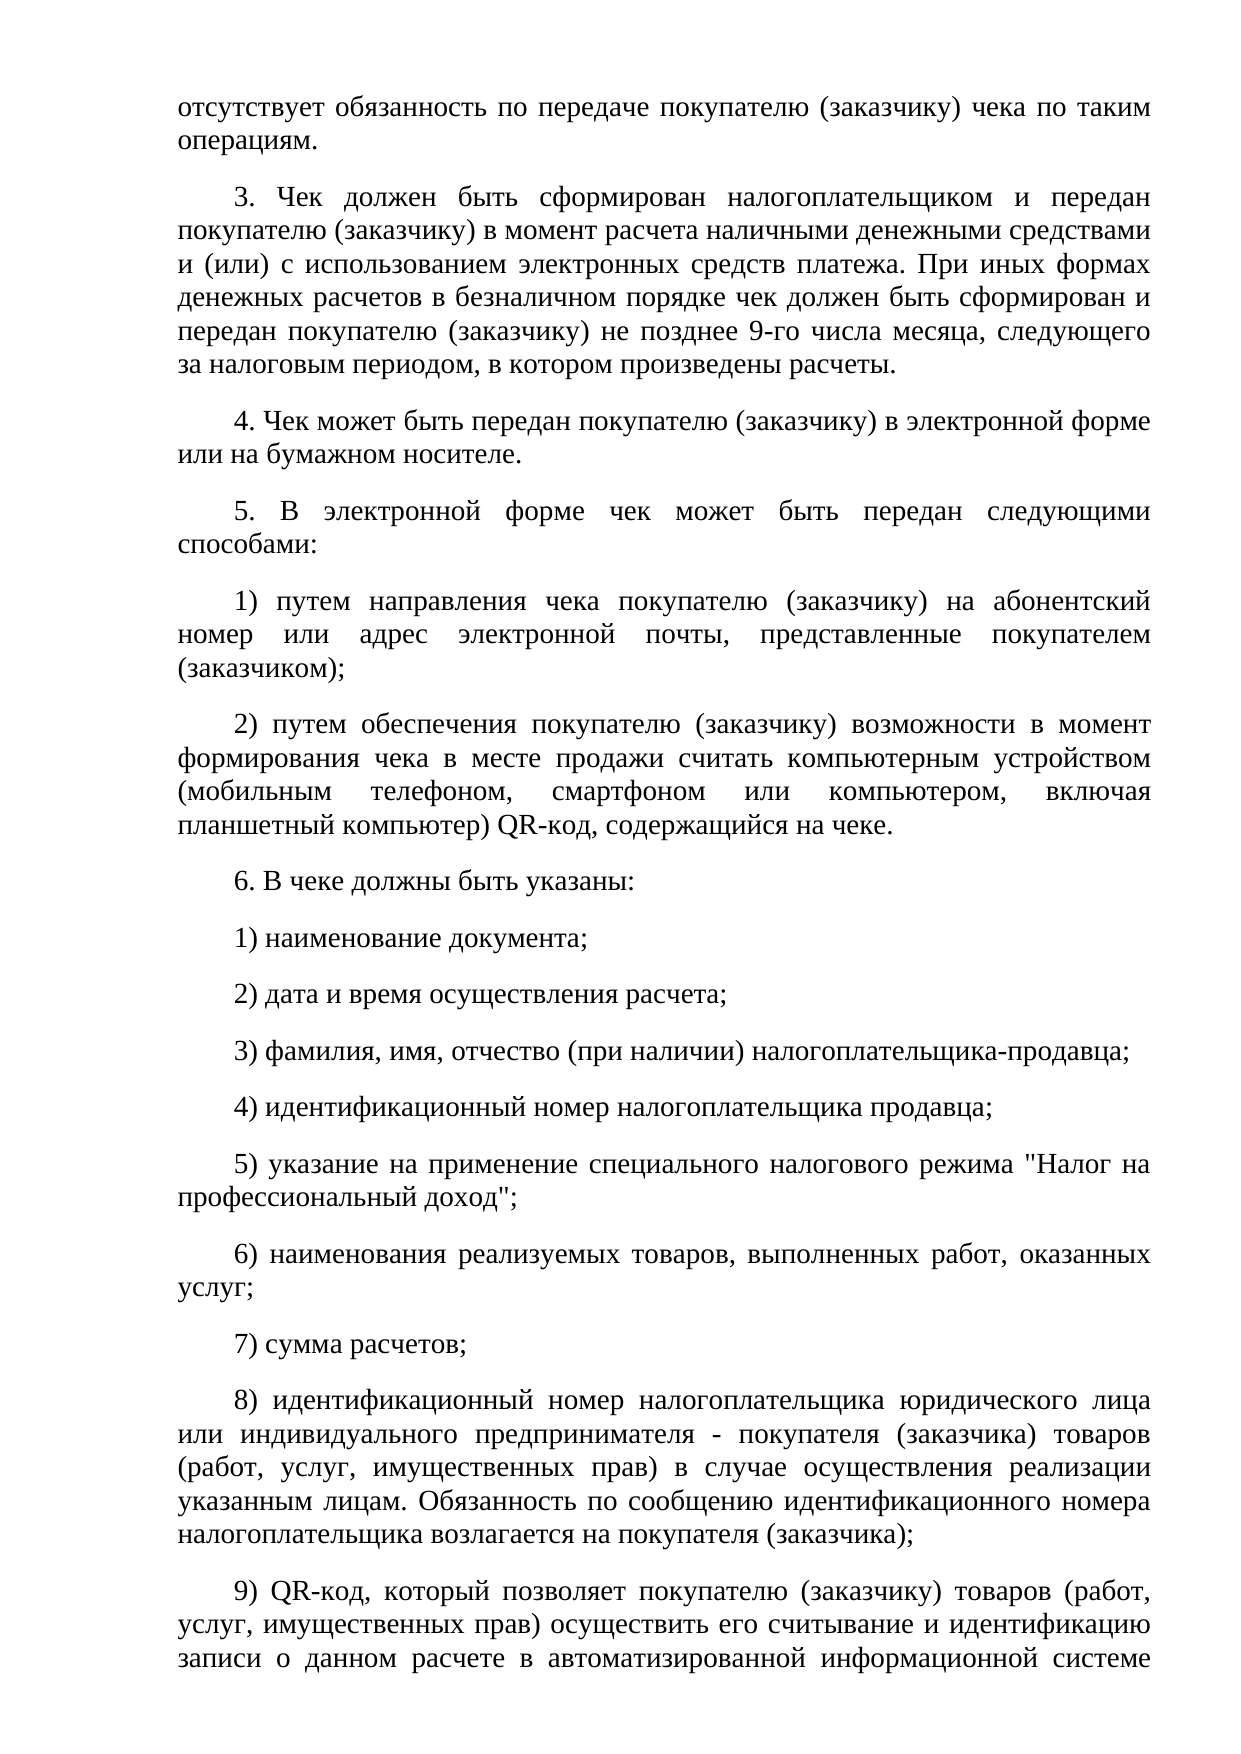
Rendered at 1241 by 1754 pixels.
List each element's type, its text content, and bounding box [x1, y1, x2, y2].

text 4. Чек может быть передан покупателю (заказчику) в электронной форме или на бумажном носителе. [177, 403, 1152, 470]
text 6. В чеке должны быть указаны: [177, 863, 1152, 897]
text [177, 1573, 1152, 1673]
text 6) наименования реализуемых товаров, выполненных работ, оказанных услуг; [177, 1236, 1152, 1303]
text 5. В электронной форме чек может быть передан следующими способами: [177, 493, 1152, 560]
text 2) путем обеспечения покупателю (заказчику) возможности в момент формирования чека в месте продажи считать компьютерным устройством (мобильным телефоном, смартфоном или компьютером, включая планшетный компьютер) QR-код, содержащийся на чеке. [177, 706, 1152, 841]
text 2) дата и время осуществления расчета; [177, 976, 1152, 1010]
text 1) наименование документа; [177, 920, 1152, 953]
text 3) фамилия, имя, отчество (при наличии) налогоплательщика-продавца; [177, 1033, 1152, 1066]
text 1) путем направления чека покупателю (заказчику) на абонентский номер или адрес электронной почты, представленные покупателем (заказчиком); [177, 583, 1152, 683]
text 4) идентификационный номер налогоплательщика продавца; [177, 1089, 1152, 1123]
text 7) сумма расчетов; [177, 1326, 1152, 1359]
text 5) указание на применение специального налогового режима "Налог на профессиональный доход"; [177, 1146, 1152, 1213]
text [177, 89, 1152, 156]
text 3. Чек должен быть сформирован налогоплательщиком и передан покупателю (заказчику) в момент расчета наличными денежными средствами и (или) с использованием электронных средств платежа. При иных формах денежных расчетов в безналичном порядке чек должен быть сформирован и передан покупателю (заказчику) не позднее 9-го числа месяца, следующего за налоговым периодом, в котором произведены расчеты. [177, 179, 1152, 380]
text 8) идентификационный номер налогоплательщика юридического лица или индивидуального предпринимателя - покупателя (заказчика) товаров (работ, услуг, имущественных прав) в случае осуществления реализации указанным лицам. Обязанность по сообщению идентификационного номера налогоплательщика возлагается на покупателя (заказчика); [177, 1382, 1152, 1550]
